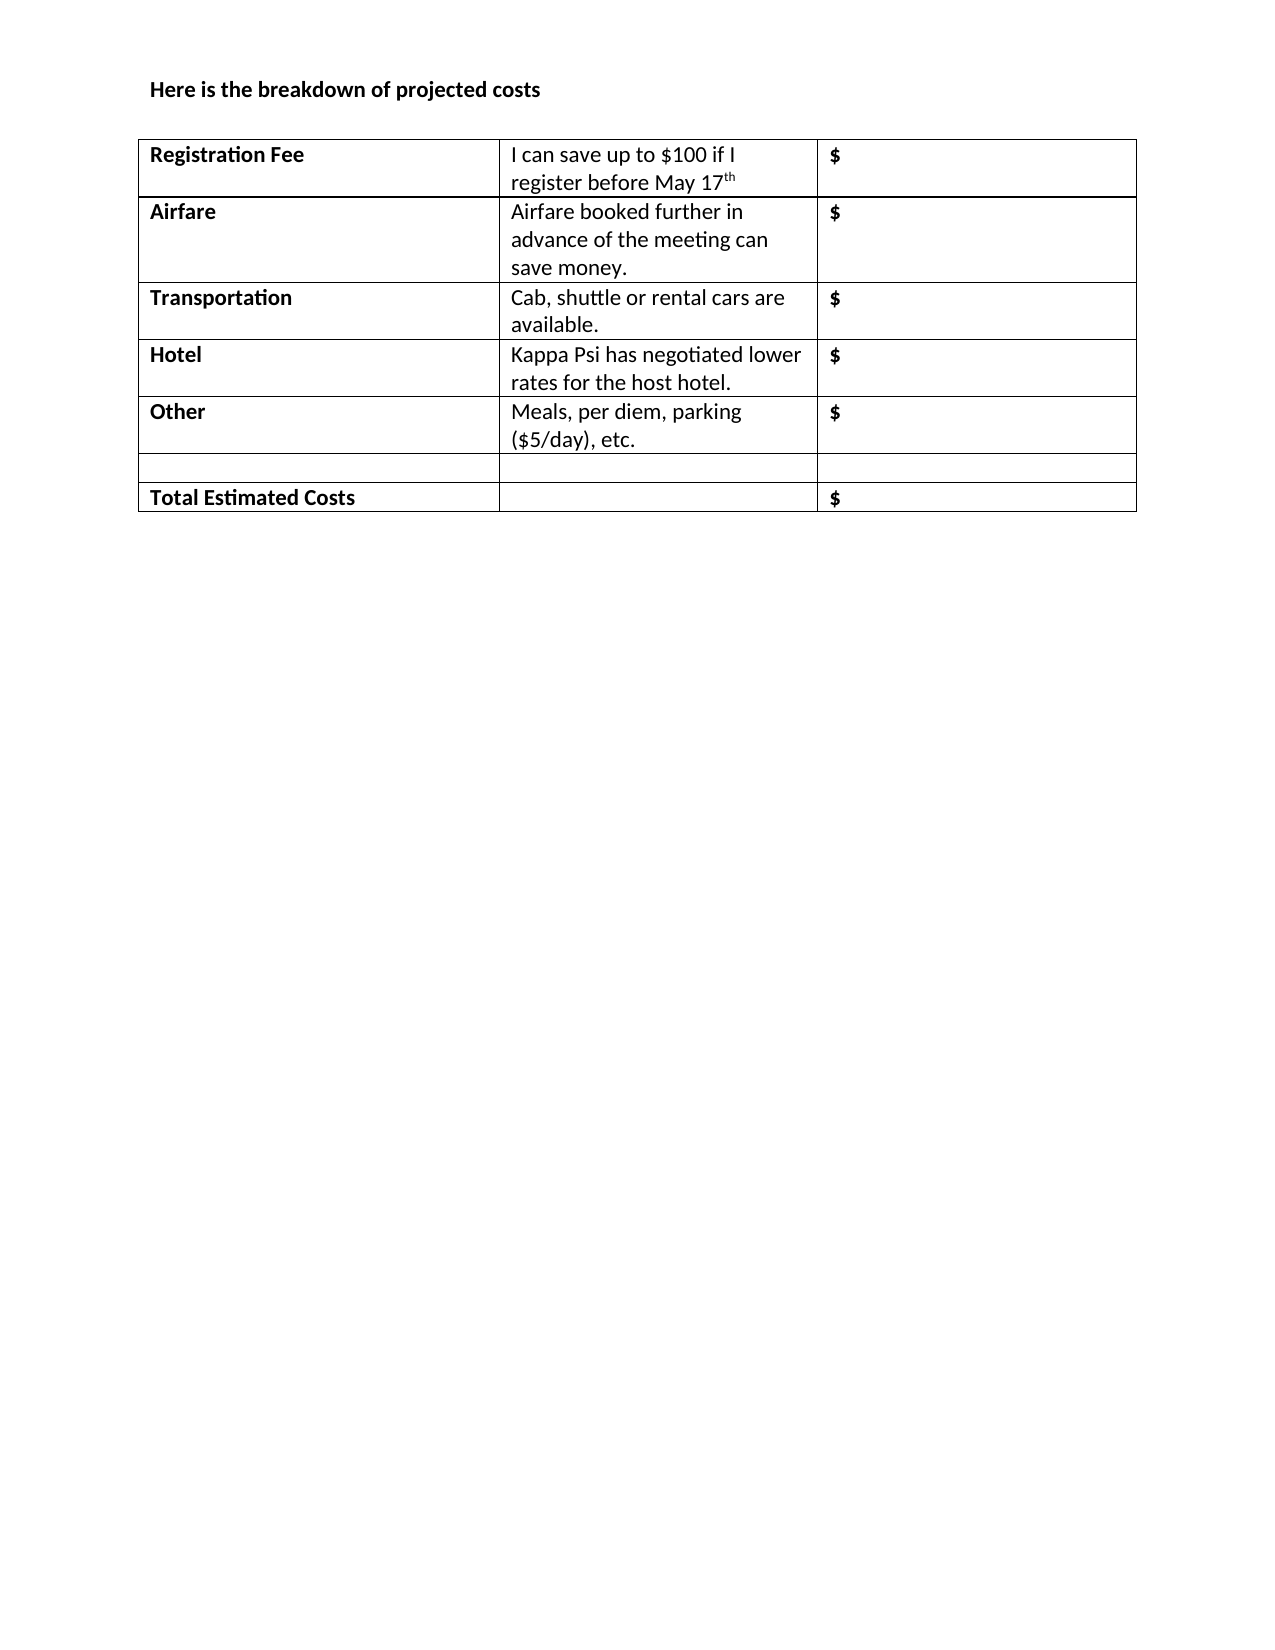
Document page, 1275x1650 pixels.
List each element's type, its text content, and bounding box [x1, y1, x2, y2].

table_cell Kappa Psi has negotiated lower rates for the host hotel. [500, 340, 817, 396]
table_cell Other [139, 397, 499, 453]
table_cell Transportation [139, 283, 499, 339]
text Here is the breakdown of projected costs [150, 75, 1125, 103]
table_cell Cab, shuttle or rental cars are available. [500, 283, 817, 339]
table_cell $ [818, 397, 1136, 453]
table_header $ [818, 140, 1136, 196]
table_cell $ [818, 198, 1136, 282]
table_cell $ [818, 483, 1136, 511]
table_cell [139, 454, 499, 482]
table_cell [818, 454, 1136, 482]
table_cell Airfare [139, 198, 499, 282]
table_cell [500, 483, 817, 511]
table_cell $ [818, 283, 1136, 339]
table_cell Hotel [139, 340, 499, 396]
table_header Registration Fee [139, 140, 499, 196]
table_header I can save up to $100 if I register before May 17th [500, 140, 817, 196]
table_cell Total Estimated Costs [139, 483, 499, 511]
table_cell Meals, per diem, parking ($5/day), etc. [500, 397, 817, 453]
table_cell [500, 454, 817, 482]
table_cell $ [818, 340, 1136, 396]
table_cell Airfare booked further in advance of the meeting can save money. [500, 198, 817, 282]
